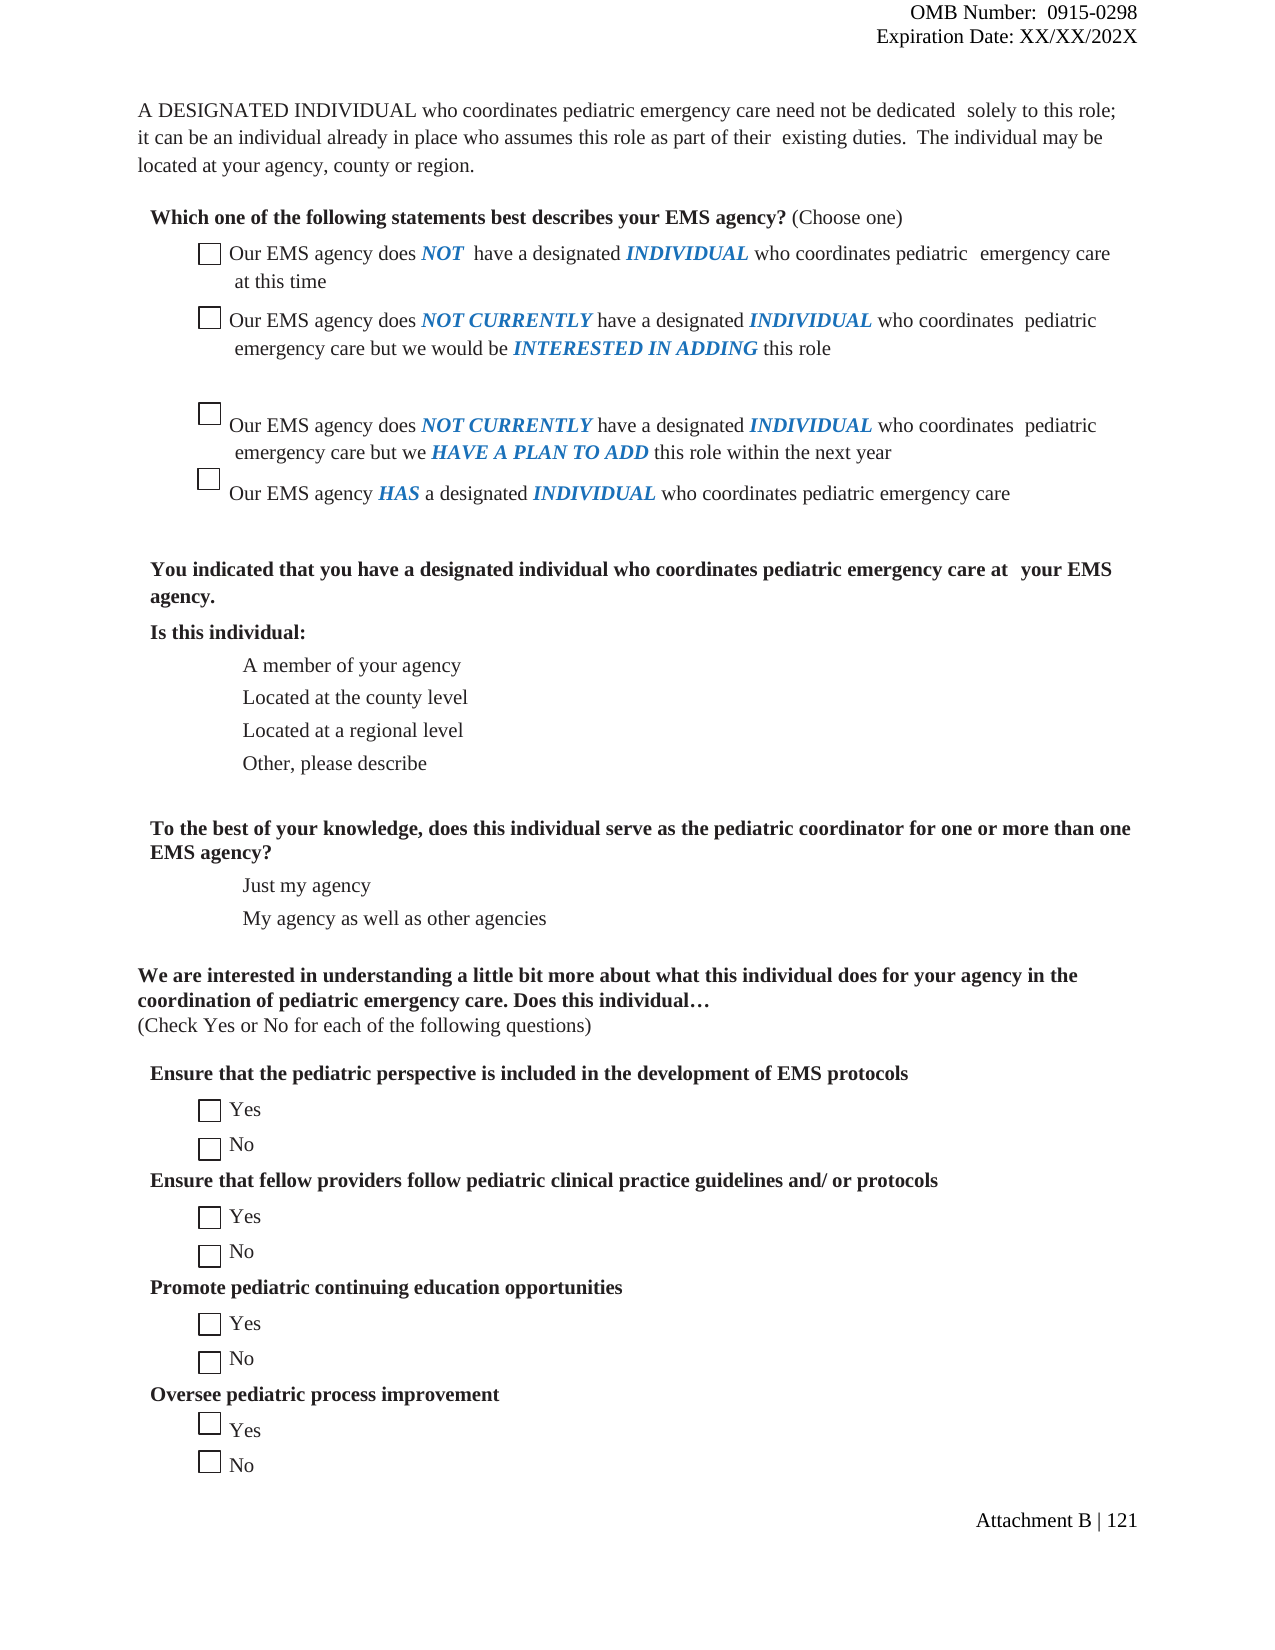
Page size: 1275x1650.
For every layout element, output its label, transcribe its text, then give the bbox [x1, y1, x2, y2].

text Oversee pediatric process improvement [150, 1382, 1137, 1406]
text Other, please describe [150, 751, 1137, 775]
text Ensure that the pediatric perspective is included in the development of EMS protocols [150, 1061, 1137, 1085]
text You indicated that you have a designated individual who coordinates pediatric emergency care at your EMS agency. [150, 556, 1118, 608]
text Which one of the following statements best describes your EMS agency? (Choose one) [150, 204, 1137, 229]
text Our EMS agency does NOT CURRENTLY have a designated INDIVIDUAL who coordinates pediatric emergency care but we would be INTERESTED IN ADDING this role [229, 308, 1123, 360]
text We are interested in understanding a little bit more about what this individual does for your agency in the coordination of pediatric emergency care. Does this individual… [137, 963, 1137, 1012]
text Ensure that fellow providers follow pediatric clinical practice guidelines and/ or protocols [150, 1168, 1137, 1192]
text A DESIGNATED INDIVIDUAL who coordinates pediatric emergency care need not be dedicated solely to this role; it can be an individual already in place who assumes this role as part of their existing duties. The individual may be located at your agency, county or region. [137, 98, 1118, 177]
text Promote pediatric continuing education opportunities [150, 1275, 1137, 1299]
text Yes No [229, 1418, 290, 1477]
text Just my agency [150, 873, 1137, 897]
text To the best of your knowledge, does this individual serve as the pediatric coordinator for one or more than one EMS agency? [150, 816, 1137, 864]
text Yes No [229, 1097, 290, 1156]
text Located at the county level [150, 685, 1137, 709]
text Is this individual: [150, 620, 1137, 644]
text Our EMS agency does NOT have a designated INDIVIDUAL who coordinates pediatric emergency care at this time [229, 241, 1123, 293]
text Our EMS agency does NOT CURRENTLY have a designated INDIVIDUAL who coordinates pediatric emergency care but we HAVE A PLAN TO ADD this role within the next year [229, 413, 1118, 464]
text Located at a regional level [150, 718, 1137, 742]
text Yes No [229, 1204, 290, 1263]
text A member of your agency [150, 653, 1137, 677]
text (Check Yes or No for each of the following questions) [137, 1013, 1137, 1037]
text Yes No [229, 1311, 290, 1370]
text Our EMS agency HAS a designated INDIVIDUAL who coordinates pediatric emergency care [229, 480, 1118, 504]
text My agency as well as other agencies [150, 906, 1137, 930]
